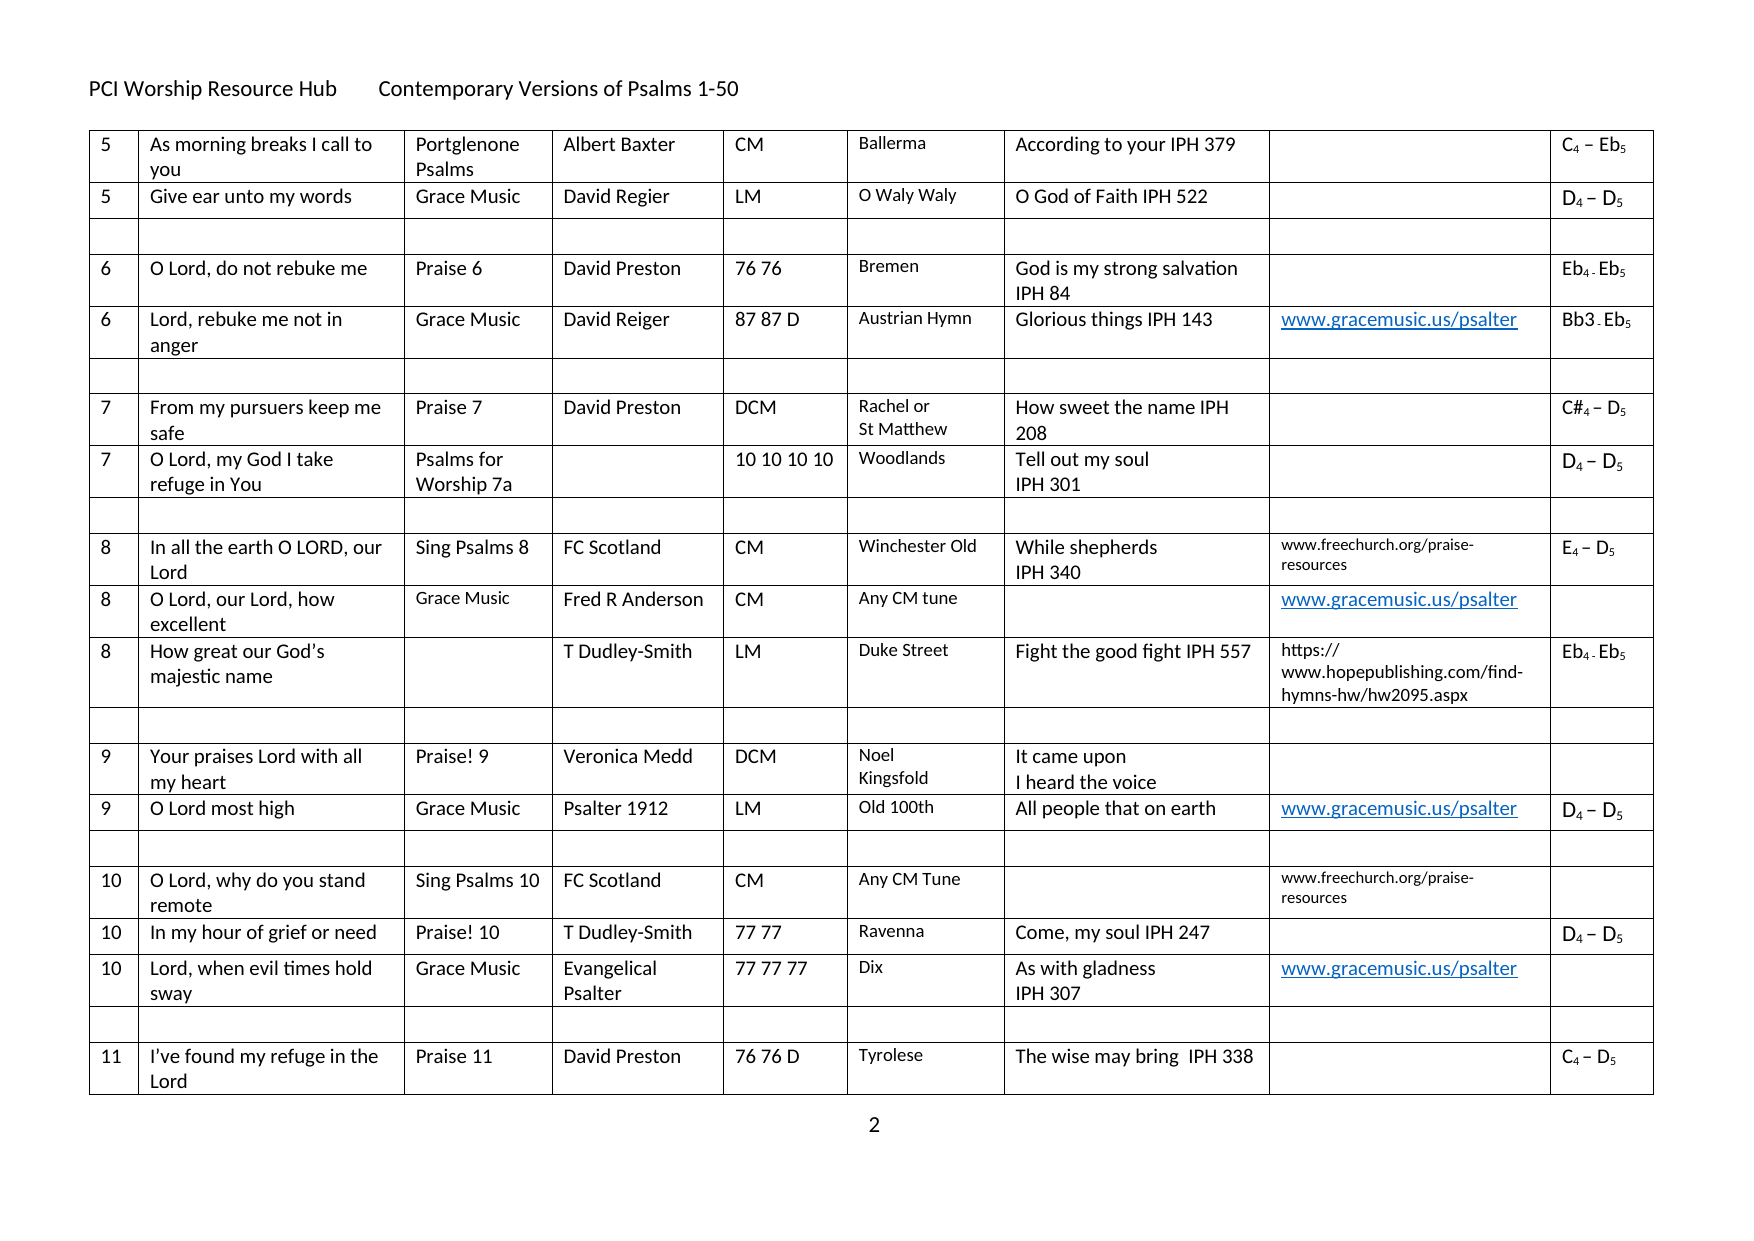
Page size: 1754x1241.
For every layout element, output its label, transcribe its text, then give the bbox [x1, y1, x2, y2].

table_cell [139, 359, 404, 393]
table_cell [1270, 394, 1550, 445]
table_cell Give ear unto my words [139, 183, 404, 218]
table_cell [553, 219, 723, 254]
table_cell [139, 1007, 404, 1042]
table_cell D4 – D5 [1551, 446, 1653, 497]
table_cell Eb4 - Eb5 [1551, 638, 1653, 707]
table_cell I’ve found my refuge in the Lord [139, 1043, 404, 1094]
table_cell [1270, 359, 1550, 393]
table_cell [848, 359, 1004, 393]
table_cell [1005, 586, 1269, 637]
table_cell [1005, 708, 1269, 742]
table_cell [405, 219, 552, 254]
table_cell [1005, 1007, 1269, 1042]
table_cell https://www.hopepublishing.com/find-hymns-hw/hw2095.aspx [1270, 638, 1550, 707]
table_cell [90, 498, 138, 533]
table_cell 11 [90, 1043, 138, 1094]
table_cell LM [724, 638, 847, 707]
table_cell [848, 1007, 1004, 1042]
table_cell [1270, 131, 1550, 182]
table_cell D4 – D5 [1551, 795, 1653, 830]
table_cell 87 87 D [724, 307, 847, 357]
table_cell T Dudley-Smith [553, 638, 723, 707]
table_cell Your praises Lord with all my heart [139, 744, 404, 794]
table_cell Come, my soul IPH 247 [1005, 919, 1269, 954]
table_cell Ballerma [848, 131, 1004, 182]
table_cell C#4 – D5 [1551, 394, 1653, 445]
table_cell 77 77 77 [724, 955, 847, 1006]
table_cell [848, 708, 1004, 742]
table_cell DCM [724, 394, 847, 445]
table_cell [1270, 831, 1550, 866]
table_cell Any CM Tune [848, 867, 1004, 918]
table_cell Portglenone Psalms [405, 131, 552, 182]
table_cell [90, 219, 138, 254]
table_cell [1270, 219, 1550, 254]
table_cell The wise may bring IPH 338 [1005, 1043, 1269, 1094]
table_cell [1270, 708, 1550, 742]
table_cell In all the earth O LORD, our Lord [139, 534, 404, 585]
table_cell Albert Baxter [553, 131, 723, 182]
table_cell [1005, 219, 1269, 254]
table_cell 9 [90, 795, 138, 830]
table_cell [1270, 498, 1550, 533]
table_cell 77 77 [724, 919, 847, 954]
table_cell Any CM tune [848, 586, 1004, 637]
table_cell While shepherds IPH 340 [1005, 534, 1269, 585]
table_cell T Dudley-Smith [553, 919, 723, 954]
table_cell [1270, 1007, 1550, 1042]
table_cell CM [724, 131, 847, 182]
table_cell Praise 7 [405, 394, 552, 445]
table_cell Winchester Old [848, 534, 1004, 585]
table_cell [1005, 359, 1269, 393]
table_cell C4 – Eb5 [1551, 131, 1653, 182]
table_cell Noel Kingsfold [848, 744, 1004, 794]
table_cell 10 [90, 867, 138, 918]
table_cell [848, 498, 1004, 533]
table_cell [553, 359, 723, 393]
table_cell Sing Psalms 8 [405, 534, 552, 585]
table_cell As with gladness IPH 307 [1005, 955, 1269, 1006]
table_cell O Lord, do not rebuke me [139, 255, 404, 306]
table_cell Eb4 - Eb5 [1551, 255, 1653, 306]
table_cell [724, 831, 847, 866]
table_cell [724, 219, 847, 254]
table_cell [1005, 498, 1269, 533]
table_cell Veronica Medd [553, 744, 723, 794]
table_cell [848, 831, 1004, 866]
table_cell www.gracemusic.us/psalter [1270, 586, 1550, 637]
table_cell [1270, 744, 1550, 794]
table_cell [90, 708, 138, 742]
table_cell [1551, 219, 1653, 254]
table_cell [139, 831, 404, 866]
table_cell [724, 1007, 847, 1042]
table_cell [90, 1007, 138, 1042]
table_cell D4 – D5 [1551, 183, 1653, 218]
table_cell Bb3 - Eb5 [1551, 307, 1653, 357]
table_cell CM [724, 534, 847, 585]
table_cell [553, 498, 723, 533]
table_cell www.freechurch.org/praise-resources [1270, 867, 1550, 918]
table_cell 9 [90, 744, 138, 794]
table_cell Grace Music [405, 795, 552, 830]
table_cell David Regier [553, 183, 723, 218]
table_cell As morning breaks I call to you [139, 131, 404, 182]
table_cell www.freechurch.org/praise-resources [1270, 534, 1550, 585]
table_cell LM [724, 183, 847, 218]
table_cell [1270, 183, 1550, 218]
table_cell O Lord, our Lord, how excellent [139, 586, 404, 637]
table_cell Evangelical Psalter [553, 955, 723, 1006]
table_cell 8 [90, 586, 138, 637]
table_cell FC Scotland [553, 867, 723, 918]
table_cell FC Scotland [553, 534, 723, 585]
table_cell [405, 1007, 552, 1042]
table_cell Dix [848, 955, 1004, 1006]
table_cell [1270, 446, 1550, 497]
table_cell [405, 831, 552, 866]
table_cell 6 [90, 307, 138, 357]
table_cell [848, 219, 1004, 254]
table_cell [553, 446, 723, 497]
table_cell [405, 638, 552, 707]
table_cell D4 – D5 [1551, 919, 1653, 954]
table_cell God is my strong salvation IPH 84 [1005, 255, 1269, 306]
table_cell O Lord most high [139, 795, 404, 830]
table_cell LM [724, 795, 847, 830]
table_cell 8 [90, 534, 138, 585]
table_cell 76 76 [724, 255, 847, 306]
table_cell Tell out my soul IPH 301 [1005, 446, 1269, 497]
table_cell O Lord, my God I take refuge in You [139, 446, 404, 497]
table_cell O Waly Waly [848, 183, 1004, 218]
table_cell [1551, 867, 1653, 918]
table_cell Praise 11 [405, 1043, 552, 1094]
table_cell 7 [90, 446, 138, 497]
table_cell David Preston [553, 1043, 723, 1094]
table_cell David Preston [553, 255, 723, 306]
table_cell Fight the good fight IPH 557 [1005, 638, 1269, 707]
table_cell 5 [90, 183, 138, 218]
table_cell [1551, 586, 1653, 637]
table_cell [139, 708, 404, 742]
table_cell Duke Street [848, 638, 1004, 707]
table_cell CM [724, 586, 847, 637]
table_cell Old 100th [848, 795, 1004, 830]
table_cell Austrian Hymn [848, 307, 1004, 357]
table_cell Ravenna [848, 919, 1004, 954]
table_cell [405, 708, 552, 742]
table_cell Lord, when evil times hold sway [139, 955, 404, 1006]
table_cell In my hour of grief or need [139, 919, 404, 954]
table_cell DCM [724, 744, 847, 794]
table_cell www.gracemusic.us/psalter [1270, 307, 1550, 357]
table_cell Grace Music [405, 955, 552, 1006]
table_cell [90, 831, 138, 866]
table_cell Praise 6 [405, 255, 552, 306]
table_cell Fred R Anderson [553, 586, 723, 637]
table_cell [90, 359, 138, 393]
table_cell [553, 831, 723, 866]
table_cell [1551, 359, 1653, 393]
table_cell Lord, rebuke me not in anger [139, 307, 404, 357]
table_cell [1551, 744, 1653, 794]
table_cell [405, 359, 552, 393]
table_cell 6 [90, 255, 138, 306]
table_cell [1270, 919, 1550, 954]
table_cell www.gracemusic.us/psalter [1270, 955, 1550, 1006]
table_cell [139, 498, 404, 533]
table_cell 10 [90, 955, 138, 1006]
table_cell Psalms for Worship 7a [405, 446, 552, 497]
table_cell Praise! 9 [405, 744, 552, 794]
table_cell [1005, 867, 1269, 918]
table_cell 10 10 10 10 [724, 446, 847, 497]
table_cell Rachel or St Matthew [848, 394, 1004, 445]
table_cell From my pursuers keep me safe [139, 394, 404, 445]
table_cell Psalter 1912 [553, 795, 723, 830]
table_cell Grace Music [405, 307, 552, 357]
table_cell Praise! 10 [405, 919, 552, 954]
table_cell O God of Faith IPH 522 [1005, 183, 1269, 218]
table_cell [724, 708, 847, 742]
table_cell Woodlands [848, 446, 1004, 497]
table_cell [1551, 498, 1653, 533]
table_cell It came upon I heard the voice [1005, 744, 1269, 794]
table_cell [1270, 1043, 1550, 1094]
table_cell 8 [90, 638, 138, 707]
table_cell According to your IPH 379 [1005, 131, 1269, 182]
table_cell [1270, 255, 1550, 306]
table_cell [724, 498, 847, 533]
table_cell [1005, 831, 1269, 866]
table_cell 10 [90, 919, 138, 954]
table_cell [405, 498, 552, 533]
table_cell [1551, 831, 1653, 866]
table_cell O Lord, why do you stand remote [139, 867, 404, 918]
table_cell [1551, 708, 1653, 742]
table_cell [553, 708, 723, 742]
table_cell Tyrolese [848, 1043, 1004, 1094]
table_cell www.gracemusic.us/psalter [1270, 795, 1550, 830]
table_cell [139, 219, 404, 254]
table_cell 7 [90, 394, 138, 445]
table_cell 76 76 D [724, 1043, 847, 1094]
table_cell 5 [90, 131, 138, 182]
table_cell David Preston [553, 394, 723, 445]
table_cell Grace Music [405, 586, 552, 637]
table_cell CM [724, 867, 847, 918]
table_cell [1551, 1007, 1653, 1042]
table_cell How great our God’s majestic name [139, 638, 404, 707]
table_cell Grace Music [405, 183, 552, 218]
table_cell [724, 359, 847, 393]
table_cell David Reiger [553, 307, 723, 357]
table_cell E4 – D5 [1551, 534, 1653, 585]
table_cell All people that on earth [1005, 795, 1269, 830]
table_cell Bremen [848, 255, 1004, 306]
table_cell [553, 1007, 723, 1042]
table_cell [1551, 955, 1653, 1006]
table_cell How sweet the name IPH 208 [1005, 394, 1269, 445]
table_cell Glorious things IPH 143 [1005, 307, 1269, 357]
table_cell C4 – D5 [1551, 1043, 1653, 1094]
table_cell Sing Psalms 10 [405, 867, 552, 918]
